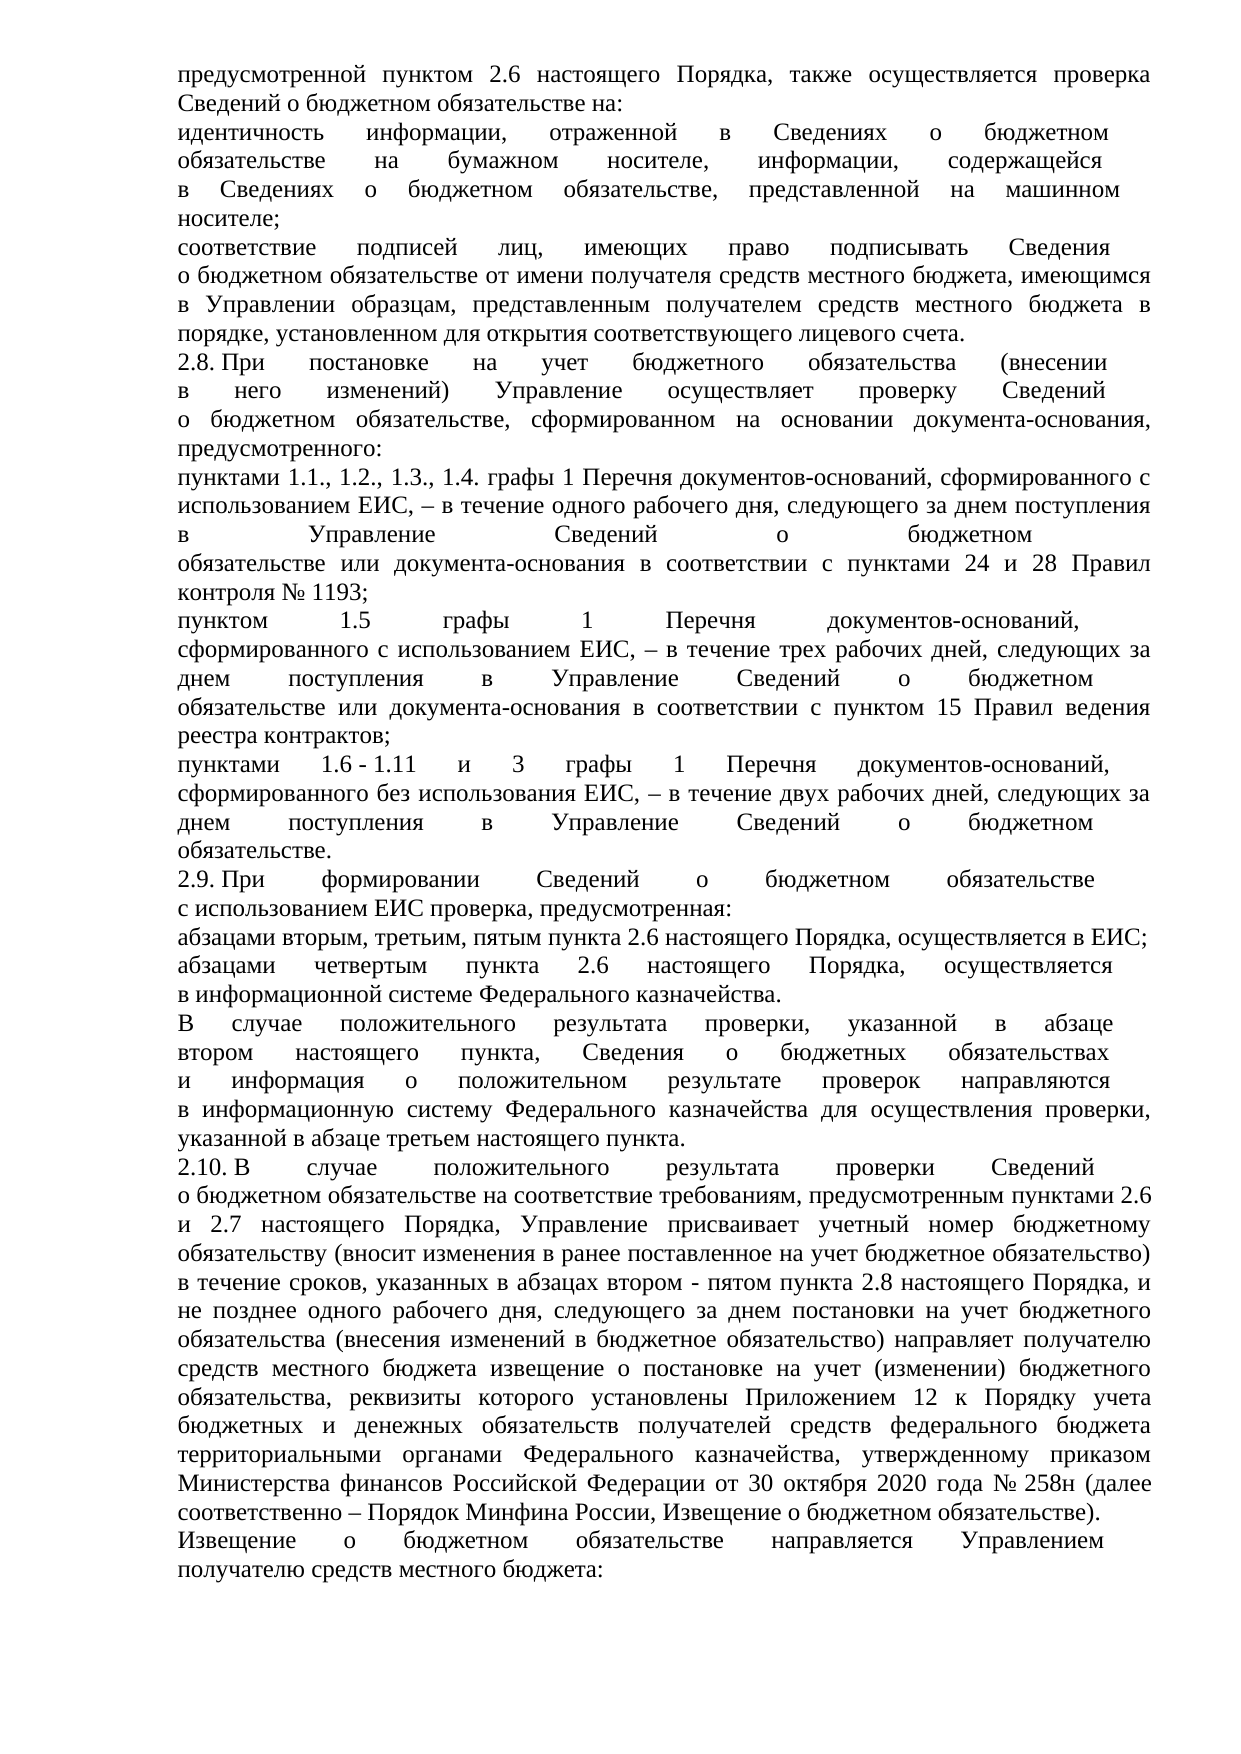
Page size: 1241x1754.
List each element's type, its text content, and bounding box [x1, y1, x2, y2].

text 2.9. При формировании Сведений о бюджетном обязательстве с использованием ЕИС проверка, предусмотренная: [177, 864, 1152, 922]
text абзацами четвертым пункта 2.6 настоящего Порядка, осуществляется в информационной системе Федерального казначейства. [177, 950, 1152, 1008]
text пунктами 1.6 - 1.11 и 3 графы 1 Перечня документов-оснований, сформированного без использования ЕИС, – в течение двух рабочих дней, следующих за днем поступления в Управление Сведений о бюджетном обязательстве. [177, 749, 1152, 864]
text пунктом 1.5 графы 1 Перечня документов-оснований, сформированного с использованием ЕИС, – в течение трех рабочих дней, следующих за днем поступления в Управление Сведений о бюджетном обязательстве или документа-основания в соответствии с пунктом 15 Правил ведения реестра контрактов; [177, 605, 1152, 749]
text 2.8. При постановке на учет бюджетного обязательства (внесении в него изменений) Управление осуществляет проверку Сведений о бюджетном обязательстве, сформированном на основании документа-основания, предусмотренного: [177, 347, 1152, 462]
text соответствие подписей лиц, имеющих право подписывать Сведения о бюджетном обязательстве от имени получателя средств местного бюджета, имеющимся в Управлении образцам, представленным получателем средств местного бюджета в порядке, установленном для открытия соответствующего лицевого счета. [177, 232, 1152, 347]
text пунктами 1.1., 1.2., 1.3., 1.4. графы 1 Перечня документов-оснований, сформированного с использованием ЕИС, – в течение одного рабочего дня, следующего за днем поступления в Управление Сведений о бюджетном обязательстве или документа-основания в соответствии с пунктами 24 и 28 Правил контроля № 1193; [177, 462, 1152, 605]
text Извещение о бюджетном обязательстве направляется Управлением получателю средств местного бюджета: [177, 1525, 1152, 1583]
text абзацами вторым, третьим, пятым пункта 2.6 настоящего Порядка, осуществляется в ЕИС; [177, 922, 1152, 950]
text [177, 59, 1152, 117]
text В случае положительного результата проверки, указанной в абзаце втором настоящего пункта, Сведения о бюджетных обязательствах и информация о положительном результате проверок направляются в информационную систему Федерального казначейства для осуществления проверки, указанной в абзаце третьем настоящего пункта. [177, 1008, 1152, 1152]
text идентичность информации, отраженной в Сведениях о бюджетном обязательстве на бумажном носителе, информации, содержащейся в Сведениях о бюджетном обязательстве, представленной на машинном носителе; [177, 117, 1152, 232]
text 2.10. В случае положительного результата проверки Сведений о бюджетном обязательстве на соответствие требованиям, предусмотренным пунктами 2.6 и 2.7 настоящего Порядка, Управление присваивает учетный номер бюджетному обязательству (вносит изменения в ранее поставленное на учет бюджетное обязательство) в течение сроков, указанных в абзацах втором - пятом пункта 2.8 настоящего Порядка, и не позднее одного рабочего дня, следующего за днем постановки на учет бюджетного обязательства (внесения изменений в бюджетное обязательство) направляет получателю средств местного бюджета извещение о постановке на учет (изменении) бюджетного обязательства, реквизиты которого установлены Приложением 12 к Порядку учета бюджетных и денежных обязательств получателей средств федерального бюджета территориальными органами Федерального казначейства, утвержденному приказом Министерства финансов Российской Федерации от 30 октября 2020 года № 258н (далее соответственно – Порядок Минфина России, Извещение о бюджетном обязательстве). [177, 1152, 1152, 1525]
